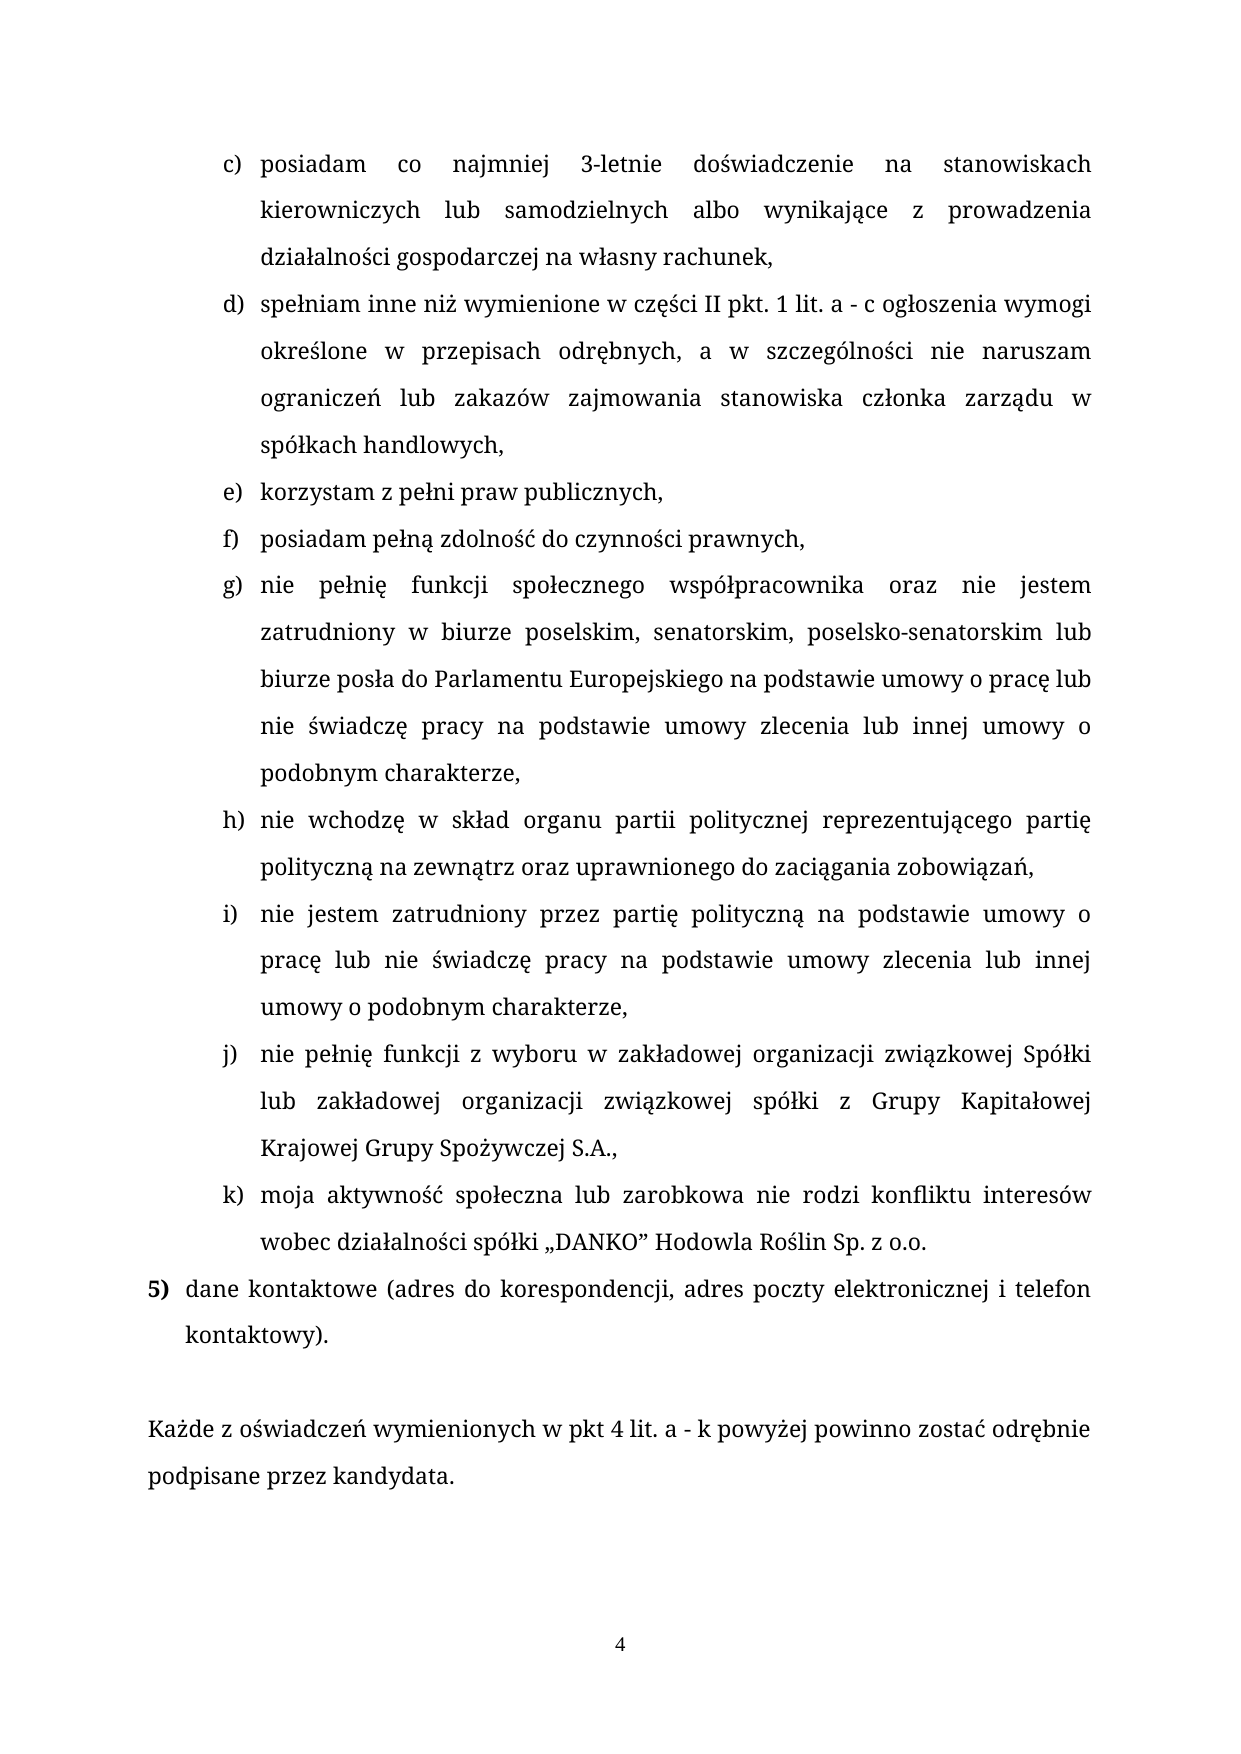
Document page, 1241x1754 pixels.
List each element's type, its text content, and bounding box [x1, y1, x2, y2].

list posiadam co najmniej 3-letnie doświadczenie na stanowiskach kierowniczych lub samodzielnych albo wynikające z prowadzenia działalności gospodarczej na własny rachunek, [223, 148, 1093, 273]
list nie pełnię funkcji społecznego współpracownika oraz nie jestem zatrudniony w biurze poselskim, senatorskim, poselsko-senatorskim lub biurze posła do Parlamentu Europejskiego na podstawie umowy o pracę lub nie świadczę pracy na podstawie umowy zlecenia lub innej umowy o podobnym charakterze, [223, 569, 1093, 788]
list moja aktywność społeczna lub zarobkowa nie rodzi konfliktu interesów wobec działalności spółki „DANKO” Hodowla Roślin Sp. z o.o. [223, 1179, 1093, 1257]
list dane kontaktowe (adres do korespondencji, adres poczty elektronicznej i telefon kontaktowy). [148, 1273, 1093, 1351]
list nie jestem zatrudniony przez partię polityczną na podstawie umowy o pracę lub nie świadczę pracy na podstawie umowy zlecenia lub innej umowy o podobnym charakterze, [223, 898, 1093, 1023]
list spełniam inne niż wymienione w części II pkt. 1 lit. a - c ogłoszenia wymogi określone w przepisach odrębnych, a w szczególności nie naruszam ograniczeń lub zakazów zajmowania stanowiska członka zarządu w spółkach handlowych, [223, 288, 1093, 460]
text Każde z oświadczeń wymienionych w pkt 4 lit. a - k powyżej powinno zostać odrębnie podpisane przez kandydata. [148, 1413, 1093, 1491]
list posiadam pełną zdolność do czynności prawnych, [223, 523, 1093, 554]
list korzystam z pełni praw publicznych, [223, 476, 1093, 507]
list nie wchodzę w skład organu partii politycznej reprezentującego partię polityczną na zewnątrz oraz uprawnionego do zaciągania zobowiązań, [223, 804, 1093, 882]
list nie pełnię funkcji z wyboru w zakładowej organizacji związkowej Spółki lub zakładowej organizacji związkowej spółki z Grupy Kapitałowej Krajowej Grupy Spożywczej S.A., [223, 1038, 1093, 1163]
